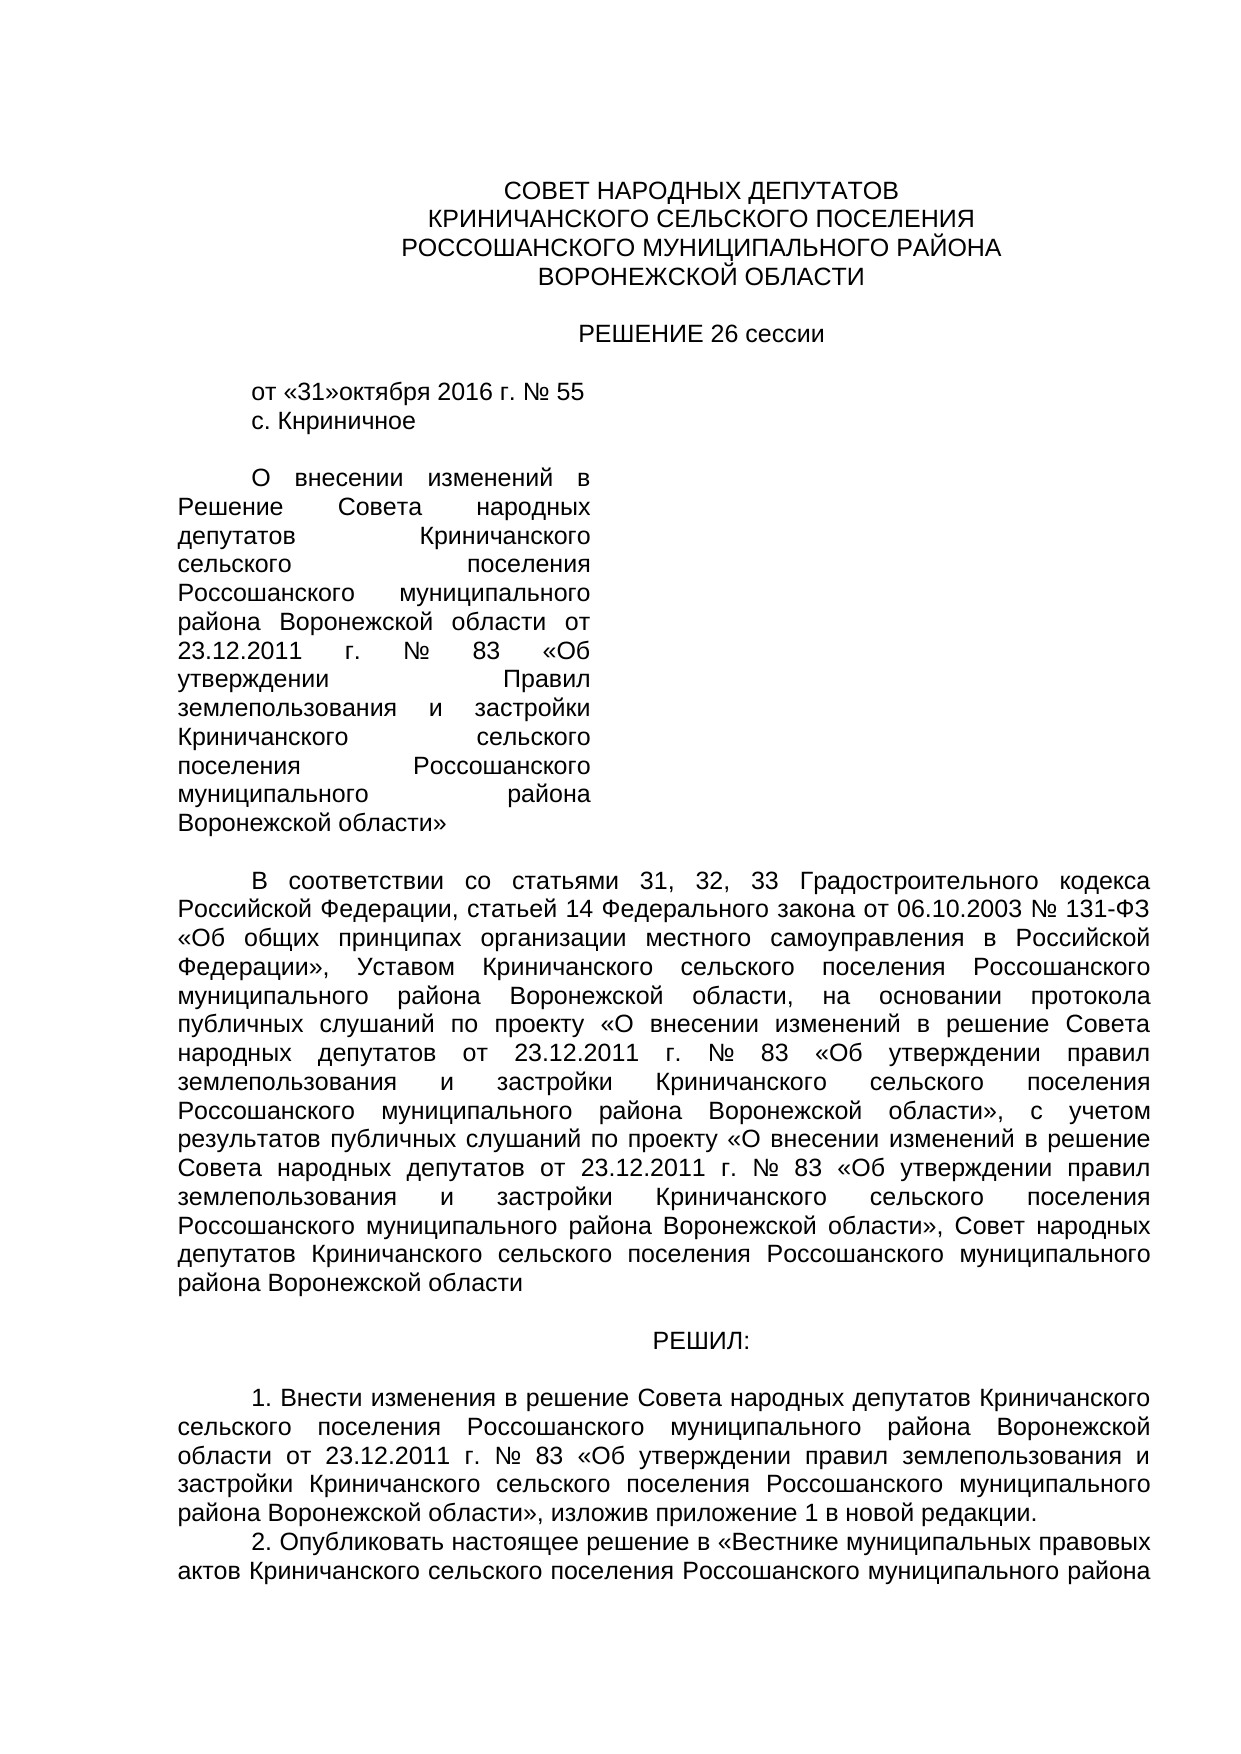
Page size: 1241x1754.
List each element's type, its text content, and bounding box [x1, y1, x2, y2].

text РОССОШАНСКОГО МУНИЦИПАЛЬНОГО РАЙОНА [177, 233, 1152, 262]
text КРИНИЧАНСКОГО СЕЛЬСКОГО ПОСЕЛЕНИЯ [177, 204, 1152, 233]
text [177, 1527, 1152, 1584]
text РЕШЕНИЕ 26 сессии [177, 319, 1152, 348]
text В соответствии со статьями 31, 32, 33 Градостроительного кодекса Российской Федерации, статьей 14 Федерального закона от 06.10.2003 № 131-ФЗ «Об общих принципах организации местного самоуправления в Российской Федерации», Уставом Криничанского сельского поселения Россошанского муниципального района Воронежской области, на основании протокола публичных слушаний по проекту «О внесении изменений в решение Совета народных депутатов от 23.12.2011 г. № 83 «Об утверждении правил землепользования и застройки Криничанского сельского поселения Россошанского муниципального района Воронежской области», с учетом результатов публичных слушаний по проекту «О внесении изменений в решение Совета народных депутатов от 23.12.2011 г. № 83 «Об утверждении правил землепользования и застройки Криничанского сельского поселения Россошанского муниципального района Воронежской области», Совет народных депутатов Криничанского сельского поселения Россошанского муниципального района Воронежской области [177, 866, 1152, 1297]
text 1. Внести изменения в решение Совета народных депутатов Криничанского сельского поселения Россошанского муниципального района Воронежской области от 23.12.2011 г. № 83 «Об утверждении правил землепользования и застройки Криничанского сельского поселения Россошанского муниципального района Воронежской области», изложив приложение 1 в новой редакции. [177, 1383, 1152, 1527]
text от «31»октября 2016 г. № 55 [177, 377, 1152, 406]
text СОВЕТ НАРОДНЫХ ДЕПУТАТОВ [177, 176, 1152, 204]
text с. Кнриничное [177, 406, 1152, 434]
text О внесении изменений в Решение Совета народных депутатов Криничанского сельского поселения Россошанского муниципального района Воронежской области от 23.12.2011 г. № 83 «Об утверждении Правил землепользования и застройки Криничанского сельского поселения Россошанского муниципального района Воронежской области» [177, 463, 591, 837]
text РЕШИЛ: [177, 1326, 1152, 1354]
text ВОРОНЕЖСКОЙ ОБЛАСТИ [177, 262, 1152, 291]
